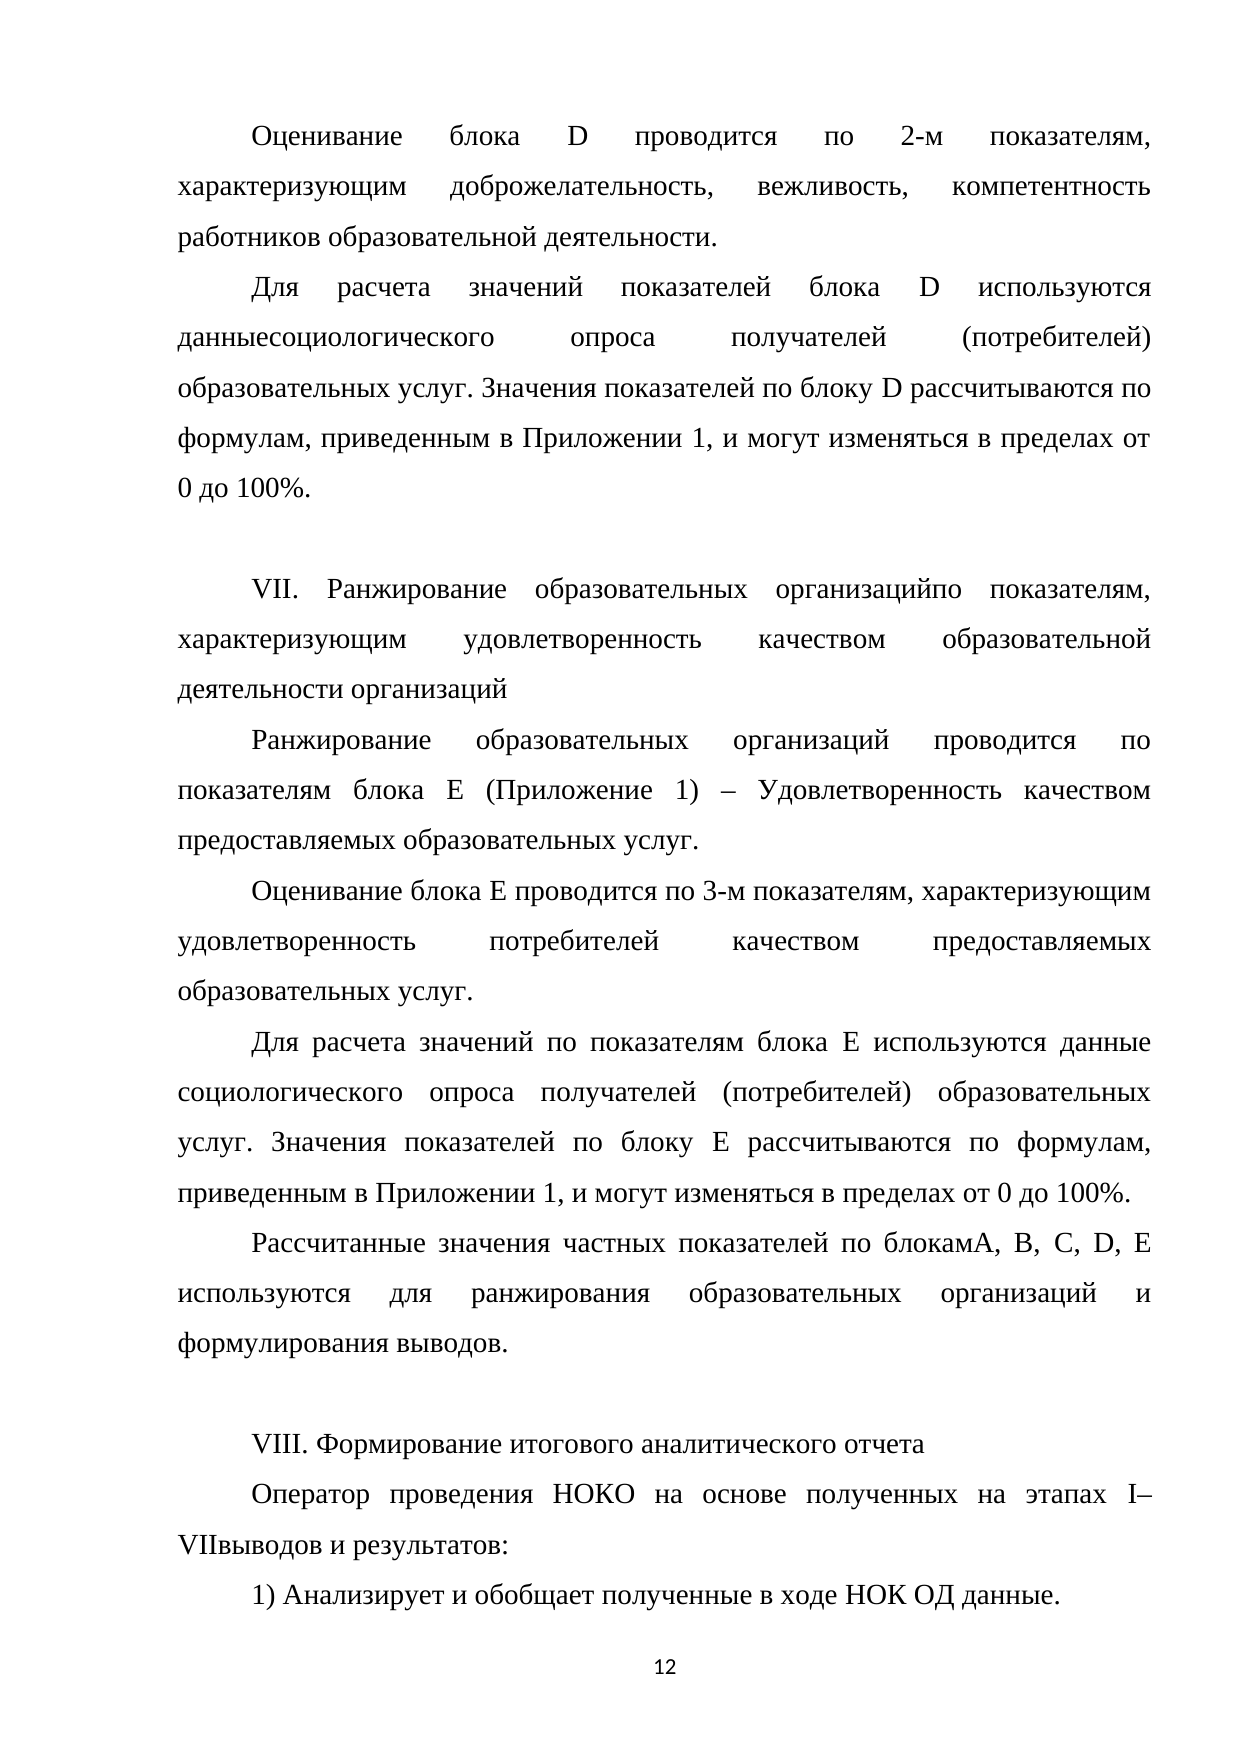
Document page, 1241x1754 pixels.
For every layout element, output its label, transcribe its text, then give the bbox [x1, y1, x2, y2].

text Оператор проведения НОКО на основе полученных на этапах I–VIIвыводов и результатов: [177, 1477, 1152, 1560]
text Для расчета значений показателей блока D используются данныесоциологического опроса получателей (потребителей) образовательных услуг. Значения показателей по блоку D рассчитываются по формулам, приведенным в Приложении 1, и могут изменяться в пределах от 0 до 100%. [177, 269, 1152, 504]
text VII. Ранжирование образовательных организацийпо показателям, характеризующим удовлетворенность качеством образовательной деятельности организаций [177, 571, 1152, 705]
text VIII. Формирование итогового аналитического отчета [177, 1426, 1152, 1460]
text Рассчитанные значения частных показателей по блокамА, В, C, D, E используются для ранжирования образовательных организаций и формулирования выводов. [177, 1225, 1152, 1359]
text Оценивание блока E проводится по 3-м показателям, характеризующим удовлетворенность потребителей качеством предоставляемых образовательных услуг. [177, 873, 1152, 1007]
text Оценивание блока D проводится по 2-м показателям, характеризующим доброжелательность, вежливость, компетентность работников образовательной деятельности. [177, 118, 1152, 252]
text Для расчета значений по показателям блока E используются данные социологического опроса получателей (потребителей) образовательных услуг. Значения показателей по блоку E рассчитываются по формулам, приведенным в Приложении 1, и могут изменяться в пределах от 0 до 100%. [177, 1024, 1152, 1208]
text 1) Анализирует и обобщает полученные в ходе НОК ОД данные. [177, 1577, 1152, 1611]
text Ранжирование образовательных организаций проводится по показателям блока E (Приложение 1) – Удовлетворенность качеством предоставляемых образовательных услуг. [177, 722, 1152, 856]
